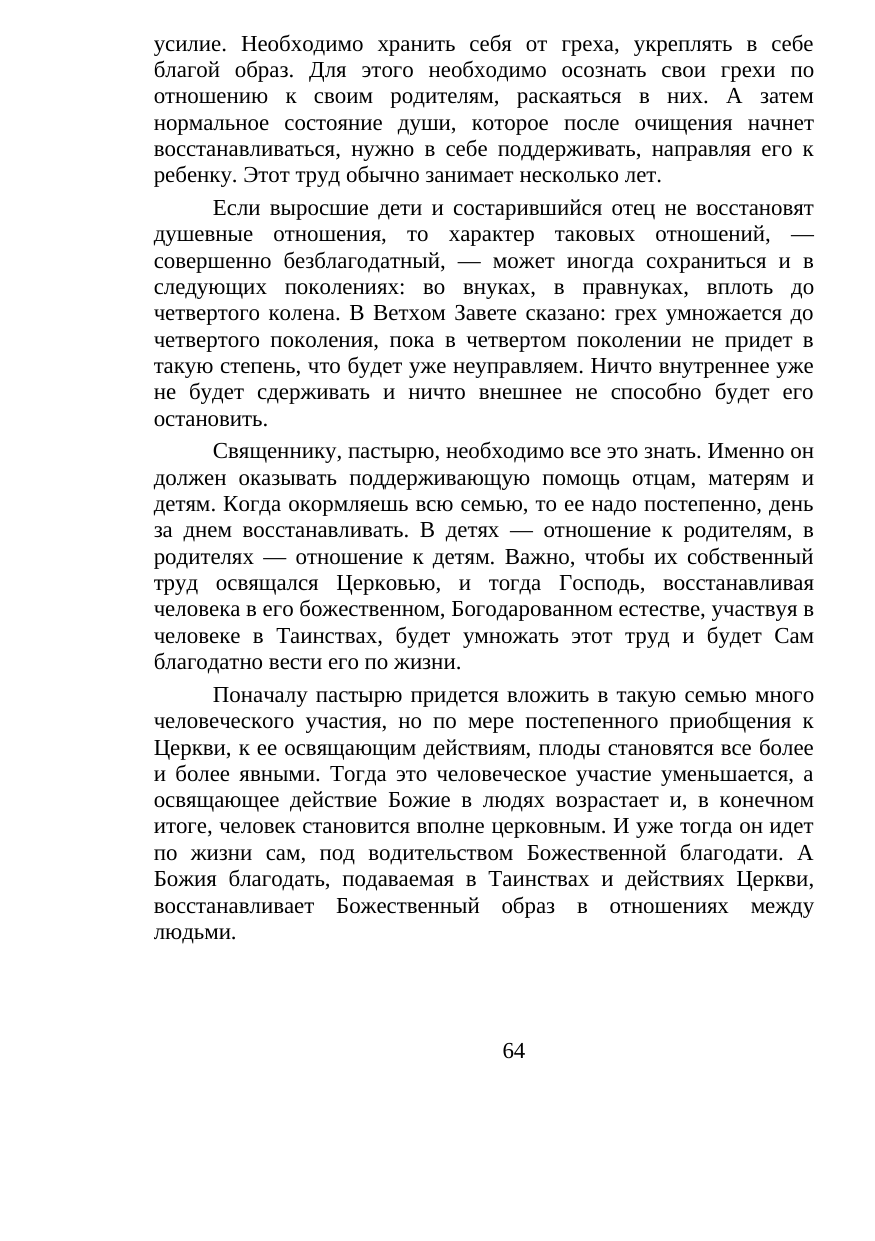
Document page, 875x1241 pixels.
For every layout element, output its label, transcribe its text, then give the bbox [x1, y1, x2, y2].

text Священнику, пастырю, необходимо все это знать. Именно он должен оказывать поддерживающую помощь отцам, матерям и детям. Когда окормляешь всю семью, то ее надо постепенно, день за днем восстанавливать. В детях — отношение к родителям, в родителях — отношение к детям. Важно, чтобы их собственный труд освящался Церковью, и тогда Господь, восстанавливая человека в его божественном, Богодарованном естестве, участвуя в человеке в Таинствах, будет умножать этот труд и будет Сам благодатно вести его по жизни. [153, 437, 815, 674]
text Поначалу пастырю придется вложить в такую семью много человеческого участия, но по мере постепенного приобщения к Церкви, к ее освящающим действиям, плоды становятся все более и более явными. Тогда это человеческое участие уменьшается, а освящающее действие Божие в людях возрастает и, в конечном итоге, человек становится вполне церковным. И уже тогда он идет по жизни сам, под водительством Божественной благодати. А Божия благодать, подаваемая в Таинствах и действиях Церкви, восстанавливает Божественный образ в отношениях между людьми. [153, 681, 815, 944]
text Если выросшие дети и состарившийся отец не восстановят душевные отношения, то характер таковых отношений, — совершенно безблагодатный, — может иногда сохраниться и в следующих поколениях: во внуках, в правнуках, вплоть до четвертого колена. В Ветхом Завете сказано: грех умножается до четвертого поколения, пока в четвертом поколении не придет в такую степень, что будет уже неуправляем. Ничто внутреннее уже не будет сдерживать и ничто внешнее не способно будет его остановить. [153, 194, 815, 431]
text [153, 29, 815, 188]
